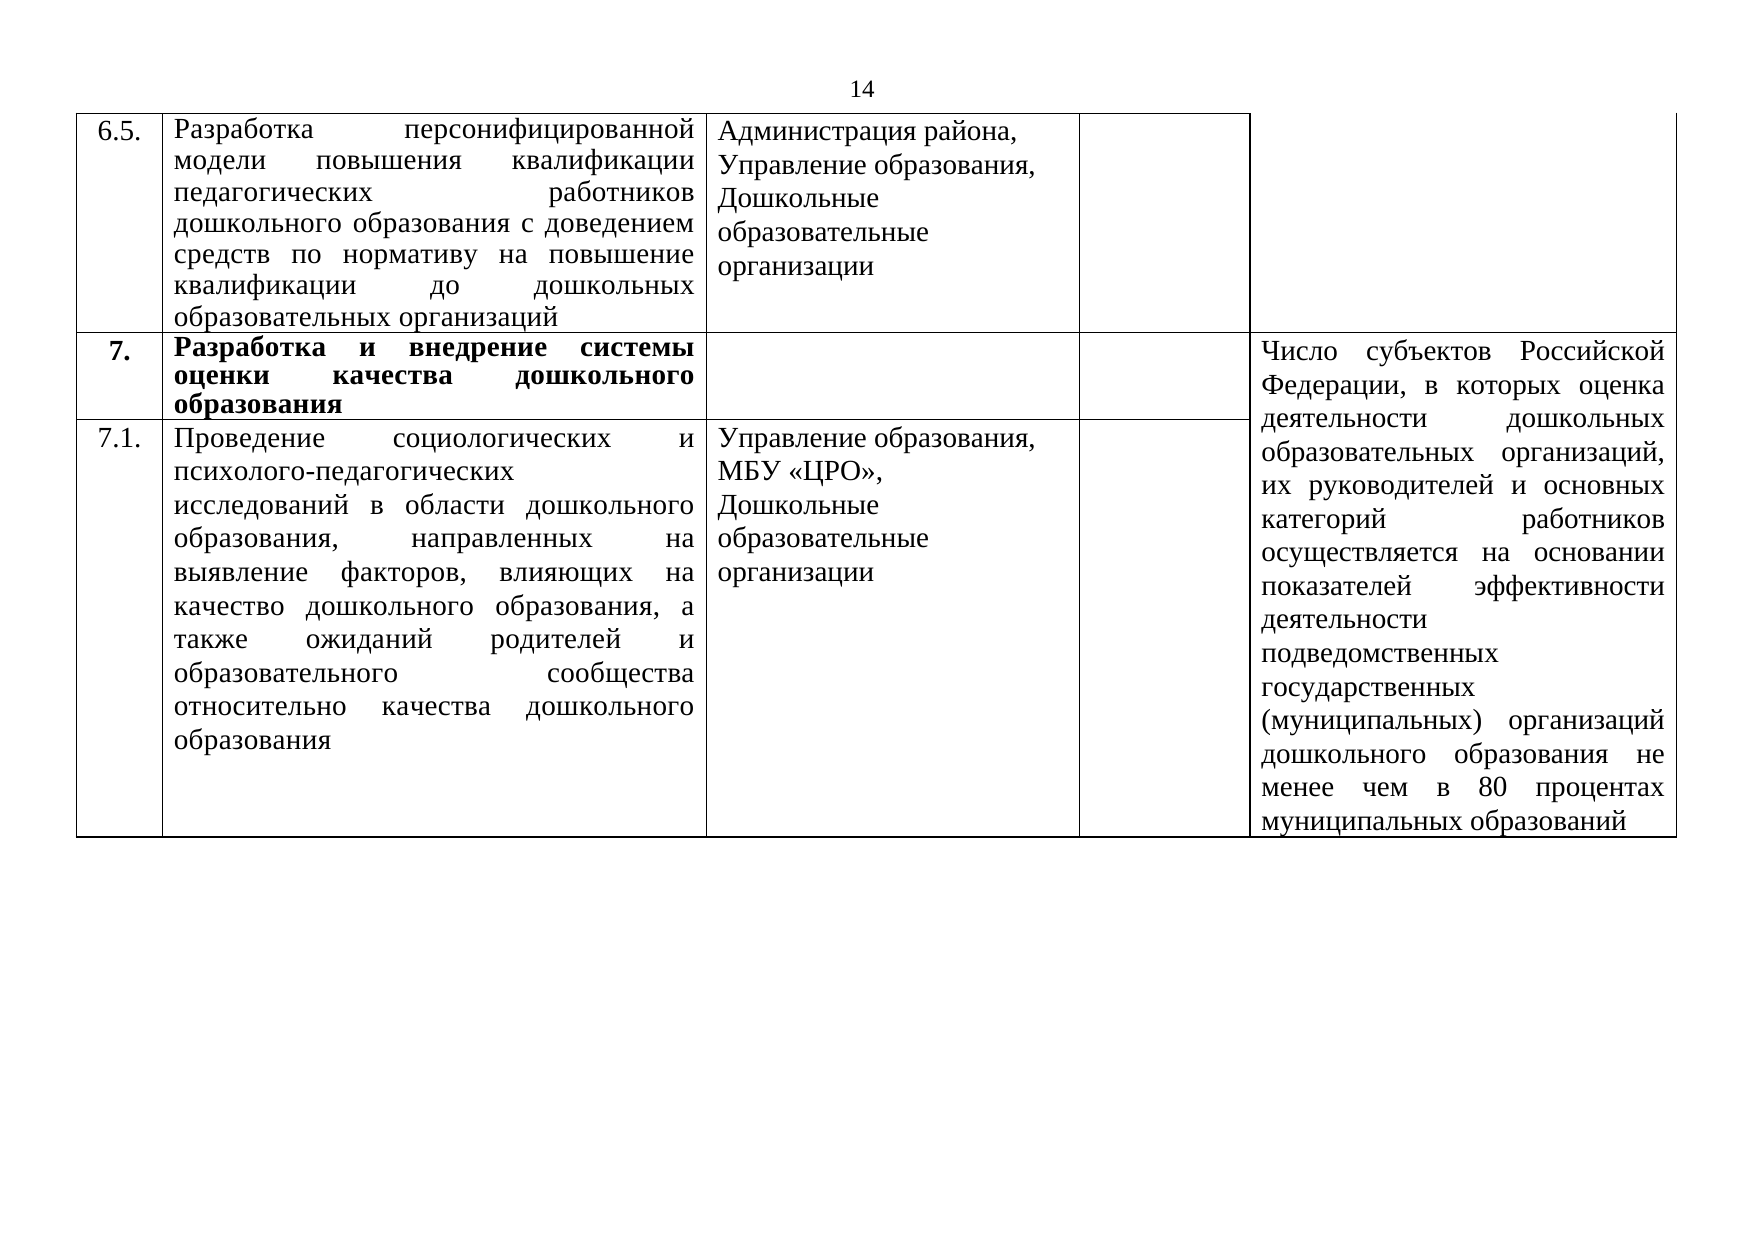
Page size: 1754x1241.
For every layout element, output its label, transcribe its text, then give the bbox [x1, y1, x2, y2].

table_header [1080, 114, 1249, 332]
table_cell Проведение социологических и психолого-педагогических исследований в области дошкольного образования, направленных на выявление факторов, влияющих на качество дошкольного образования, а также ожиданий родителей и образовательного сообщества относительно качества дошкольного образования [163, 420, 706, 836]
table_cell [1080, 420, 1249, 836]
table_cell 7. [77, 333, 162, 419]
table_header Разработка персонифицированной модели повышения квалификации педагогических работников дошкольного образования с доведением средств по нормативу на повышение квалификации до дошкольных образовательных организаций [163, 114, 706, 332]
table_cell Разработка и внедрение системы оценки качества дошкольного образования [163, 333, 706, 419]
table_cell Число субъектов Российской Федерации, в которых оценка деятельности дошкольных образовательных организаций, их руководителей и основных категорий работников осуществляется на основании показателей эффективности деятельности подведомственных государственных (муниципальных) организаций дошкольного образования не менее чем в 80 процентах муниципальных образований [1251, 333, 1676, 836]
table_cell [1080, 333, 1249, 419]
table_header [1251, 113, 1676, 332]
table_cell 7.1. [77, 420, 162, 836]
table_cell [707, 333, 1079, 419]
table_header Администрация района, Управление образования, Дошкольные образовательные организации [707, 114, 1079, 332]
table_header 6.5. [77, 114, 162, 332]
table_cell Управление образования, МБУ «ЦРО», Дошкольные образовательные организации [707, 420, 1079, 836]
